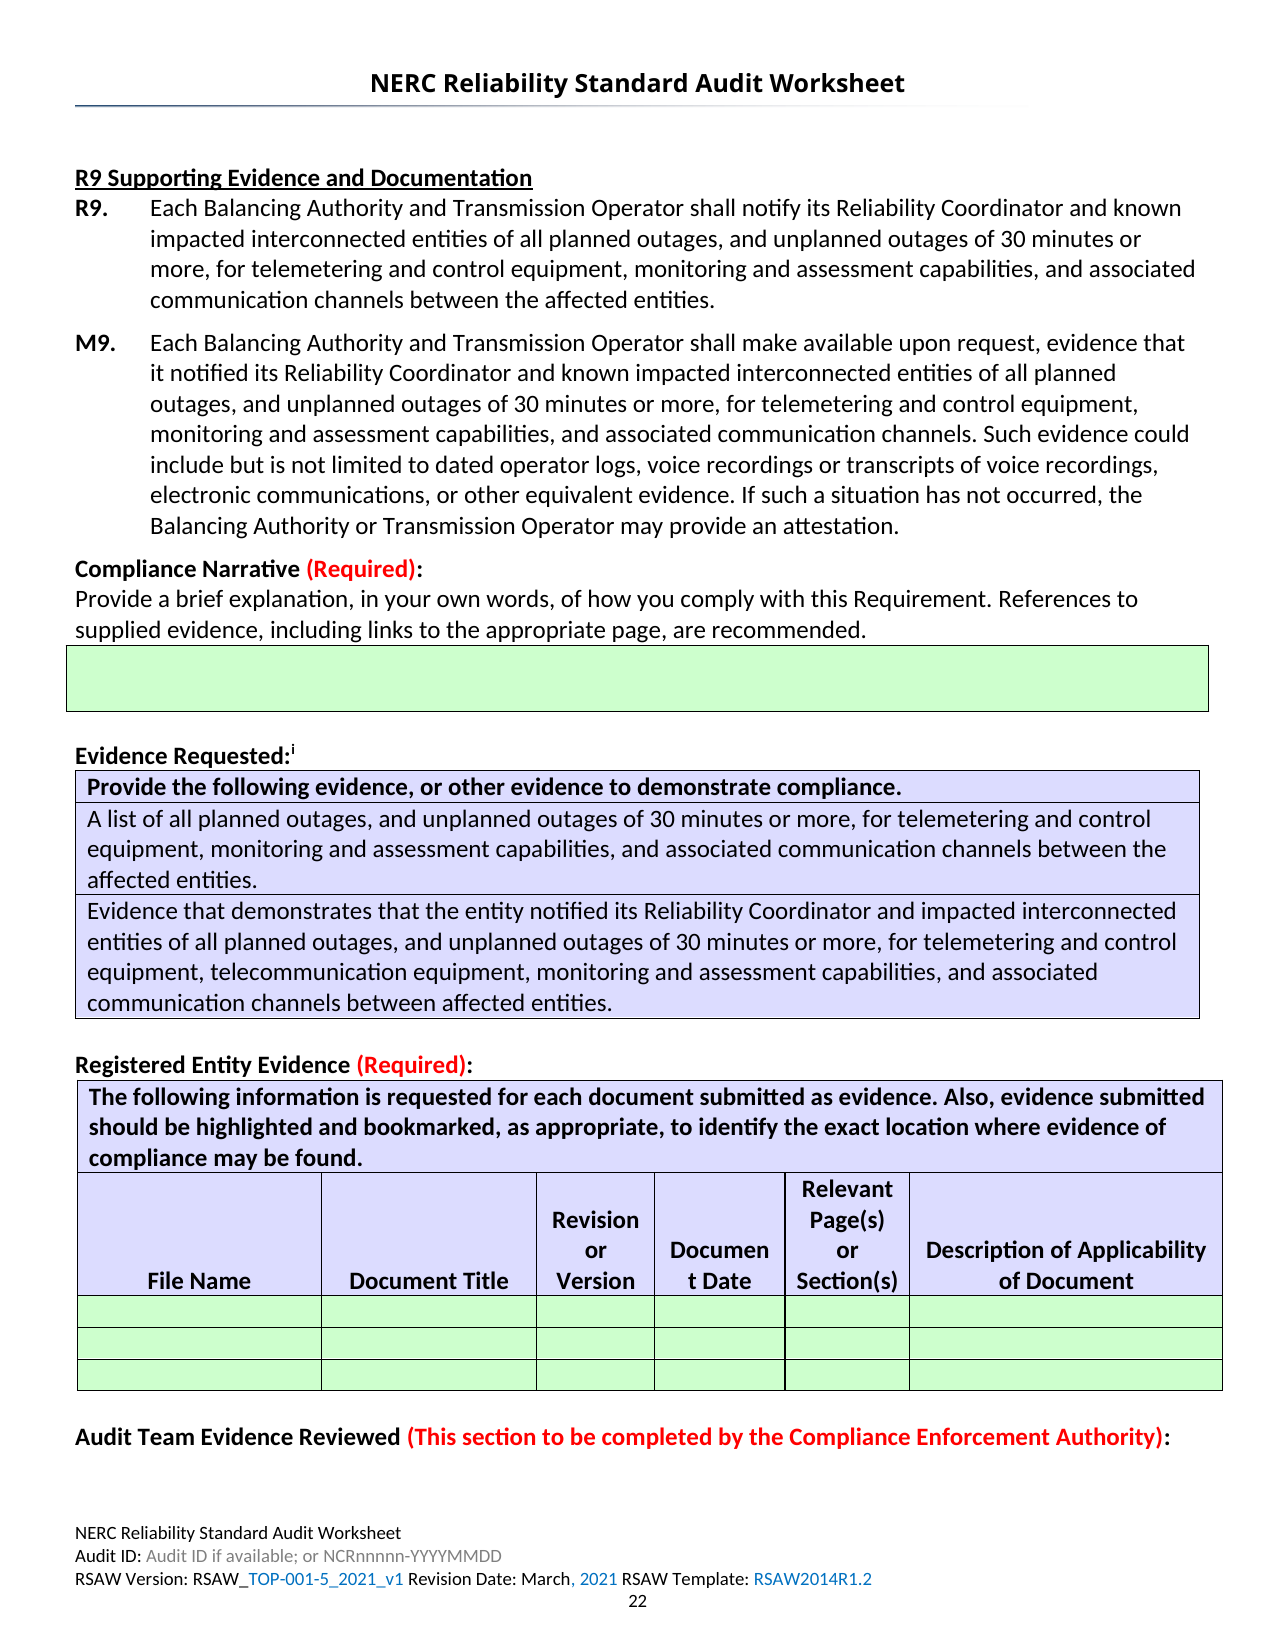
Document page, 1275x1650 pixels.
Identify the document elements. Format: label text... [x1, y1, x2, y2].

table_cell [910, 1328, 1222, 1358]
table_cell [78, 1328, 321, 1358]
table_cell File Name [78, 1173, 321, 1295]
text Each Balancing Authority and Transmission Operator shall notify its Reliability Coordinator and known impacted interconnected entities of all planned outages, and unplanned outages of 30 minutes or more, for telemetering and control equipment, monitoring and assessment capabilities, and associated communication channels between the affected entities. [75, 192, 1200, 314]
table_cell [910, 1360, 1222, 1390]
table_cell Evidence that demonstrates that the entity notified its Reliability Coordinator and impacted interconnected entities of all planned outages, and unplanned outages of 30 minutes or more, for telemetering and control equipment, telecommunication equipment, monitoring and assessment capabilities, and associated communication channels between affected entities. [76, 895, 1199, 1017]
table_cell Relevant Page(s) or Section(s) [786, 1173, 909, 1295]
text Provide a brief explanation, in your own words, of how you comply with this Requirement. References to supplied evidence, including links to the appropriate page, are recommended. [75, 584, 1200, 645]
table_cell [322, 1360, 536, 1390]
table_cell Document Title [322, 1173, 536, 1295]
table_cell Document Date [655, 1173, 784, 1295]
table_cell [537, 1296, 654, 1327]
text Compliance Narrative (Required): [75, 553, 1200, 584]
table_cell [786, 1296, 909, 1327]
table_cell [655, 1328, 784, 1358]
table_cell Revision or Version [537, 1173, 654, 1295]
table_cell [322, 1296, 536, 1327]
table_cell [786, 1360, 909, 1390]
table_cell [537, 1360, 654, 1390]
table_cell A list of all planned outages, and unplanned outages of 30 minutes or more, for telemetering and control equipment, monitoring and assessment capabilities, and associated communication channels between the affected entities. [76, 803, 1199, 894]
table_cell Description of Applicability of Document [910, 1173, 1222, 1295]
table_cell [786, 1328, 909, 1358]
text Audit Team Evidence Reviewed (This section to be completed by the Compliance Enforcement Authority): [75, 1422, 1200, 1452]
table_cell [655, 1360, 784, 1390]
table_cell [537, 1328, 654, 1358]
table_cell [322, 1328, 536, 1358]
table_header Provide the following evidence, or other evidence to demonstrate compliance. [76, 771, 1199, 802]
text Evidence Requested:i [75, 742, 1200, 770]
table_cell [78, 1296, 321, 1327]
text Supporting Evidence and Documentation [75, 162, 1200, 192]
table_cell [655, 1296, 784, 1327]
picture [75, 105, 1052, 114]
table_cell [78, 1360, 321, 1390]
table_header The following information is requested for each document submitted as evidence. Also, evidence submitted should be highlighted and bookmarked, as appropriate, to identify the exact location where evidence of compliance may be found. [78, 1081, 1222, 1172]
table_cell [910, 1296, 1222, 1327]
text Registered Entity Evidence (Required): [75, 1049, 1200, 1079]
text Each Balancing Authority and Transmission Operator shall make available upon request, evidence that it notified its Reliability Coordinator and known impacted interconnected entities of all planned outages, and unplanned outages of 30 minutes or more, for telemetering and control equipment, monitoring and assessment capabilities, and associated communication channels. Such evidence could include but is not limited to dated operator logs, voice recordings or transcripts of voice recordings, electronic communications, or other equivalent evidence. If such a situation has not occurred, the Balancing Authority or Transmission Operator may provide an attestation. [75, 327, 1200, 541]
